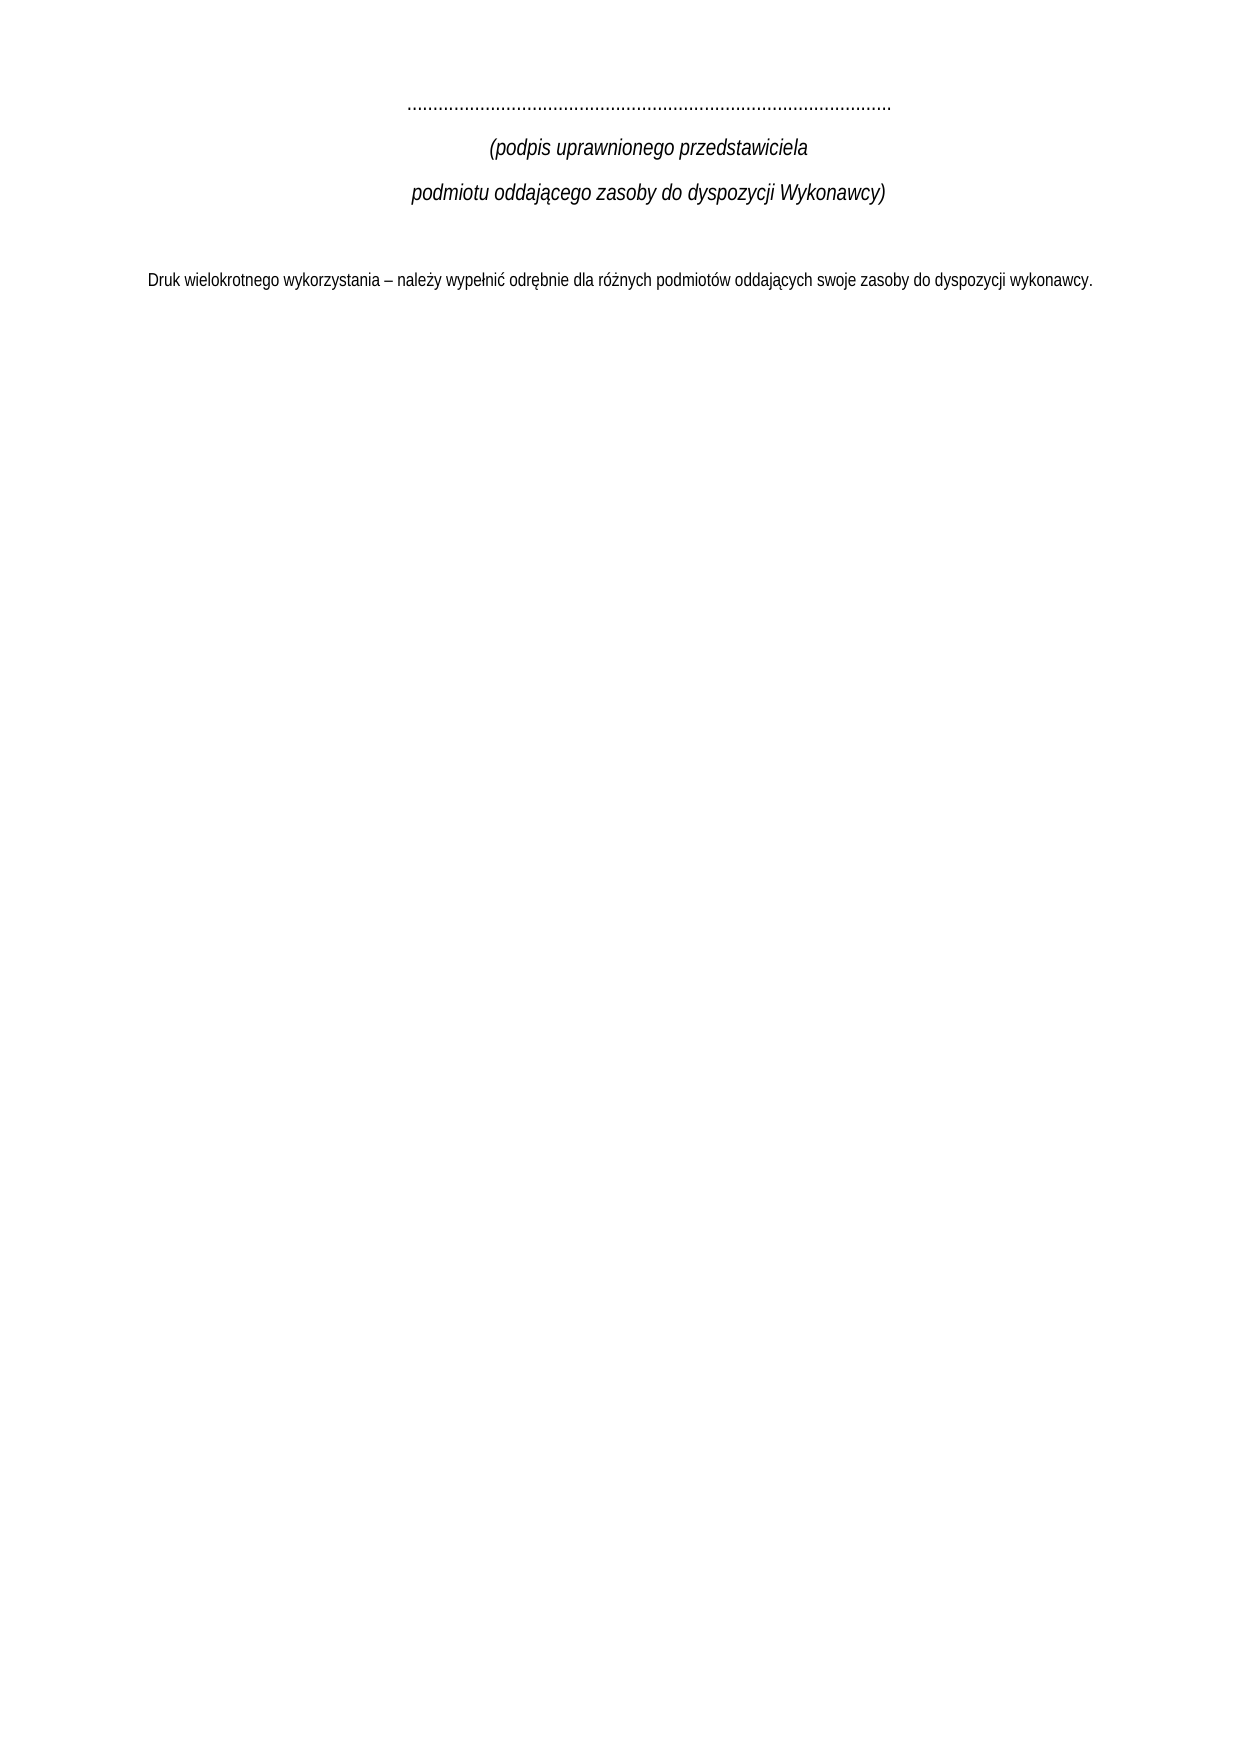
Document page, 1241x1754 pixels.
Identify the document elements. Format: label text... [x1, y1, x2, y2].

text Druk wielokrotnego wykorzystania – należy wypełnić odrębnie dla różnych podmiotów oddających swoje zasoby do dyspozycji wykonawcy. [148, 269, 1152, 291]
text podmiotu oddającego zasoby do dyspozycji Wykonawcy) [148, 179, 1152, 205]
text ............................................................................................. [148, 89, 1152, 115]
text (podpis uprawnionego przedstawiciela [148, 134, 1152, 160]
